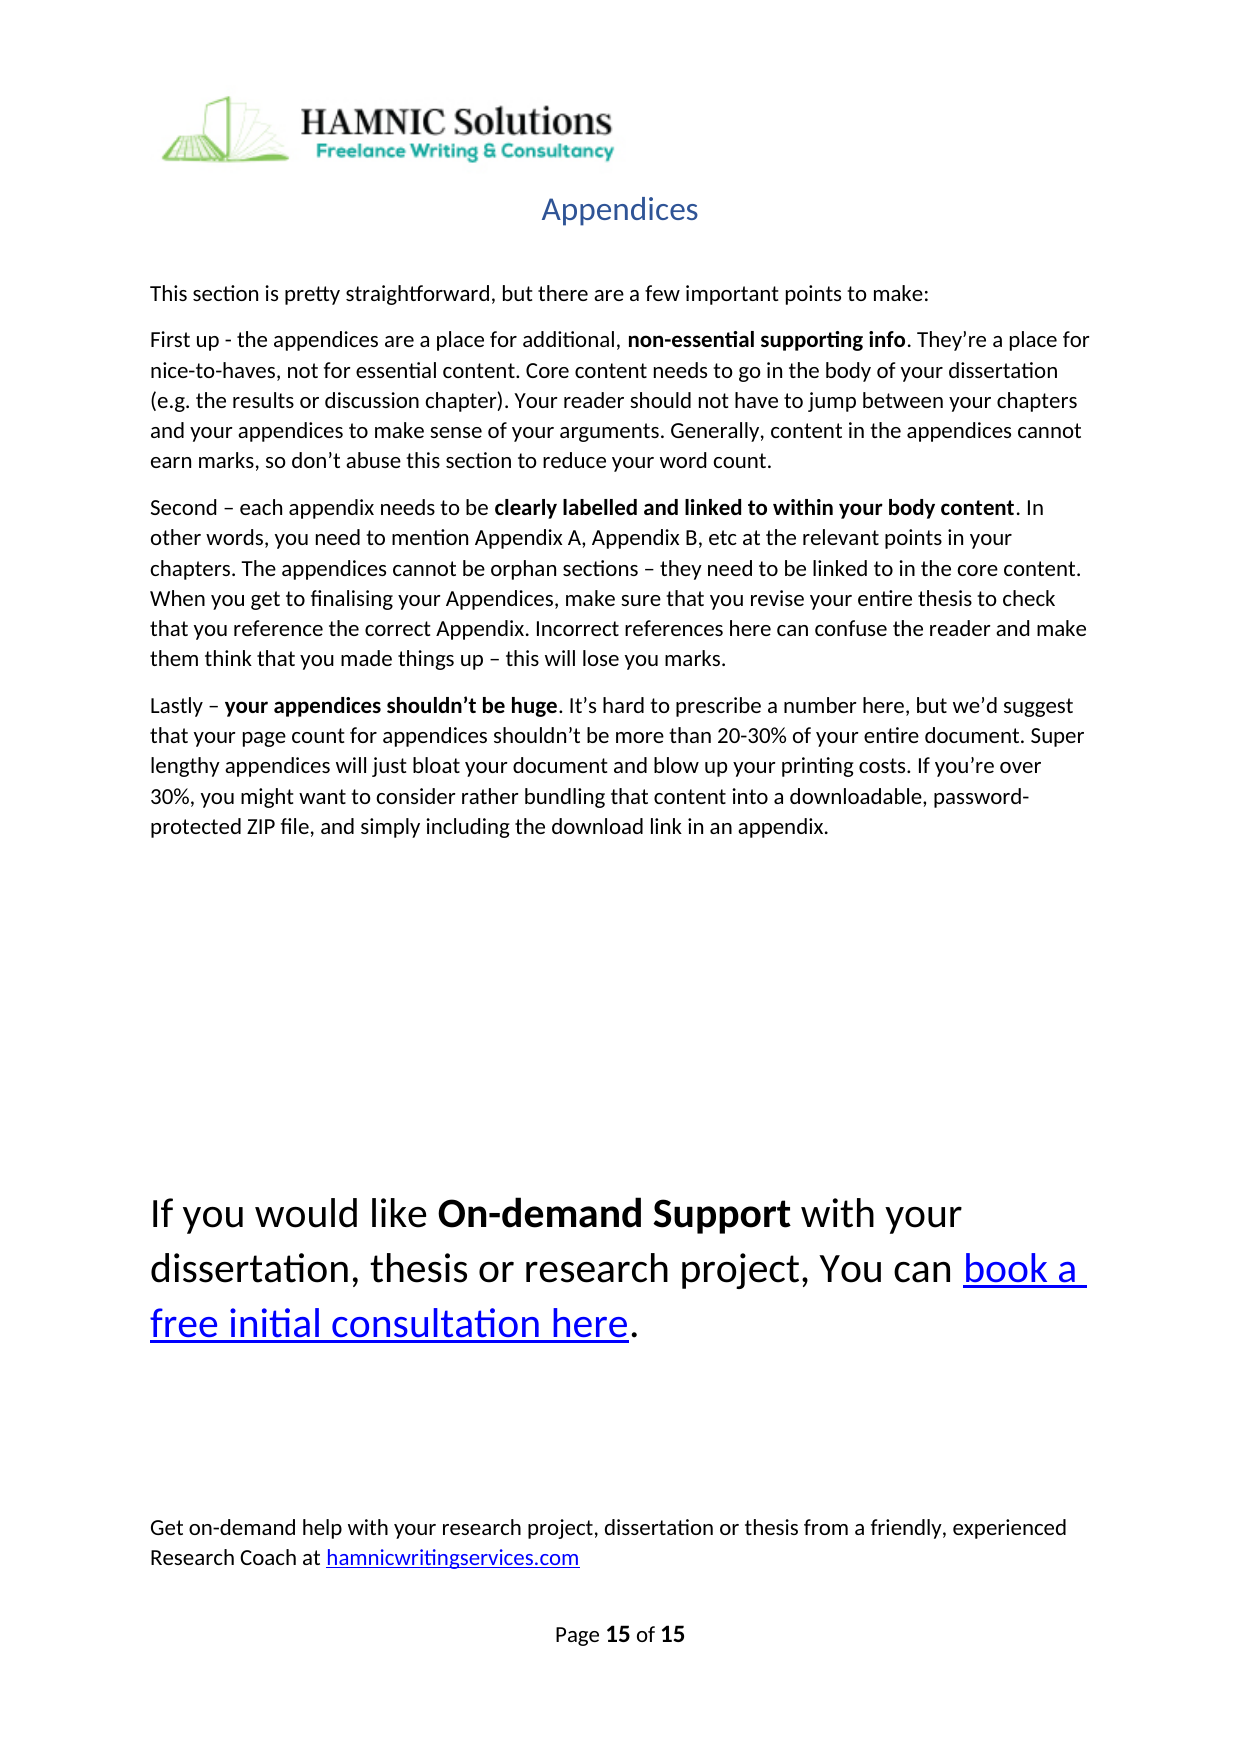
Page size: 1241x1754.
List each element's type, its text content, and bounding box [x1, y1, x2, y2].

text Lastly – your appendices shouldn’t be huge. It’s hard to prescribe a number here, but we’d suggest that your page count for appendices shouldn’t be more than 20-30% of your entire document. Super lengthy appendices will just bloat your document and blow up your printing costs. If you’re over 30%, you might want to consider rather bundling that content into a downloadable, password-protected ZIP file, and simply including the download link in an appendix. [150, 691, 1090, 840]
text First up - the appendices are a place for additional, non-essential supporting info. They’re a place for nice-to-haves, not for essential content. Core content needs to go in the body of your dissertation (e.g. the results or discussion chapter). Your reader should not have to jump between your chapters and your appendices to make sense of your arguments. Generally, content in the appendices cannot earn marks, so don’t abuse this section to reduce your word count. [150, 326, 1090, 474]
text If you would like On-demand Support with your dissertation, thesis or research project, You can book a free initial consultation here. [150, 1187, 1090, 1348]
subtitle Appendices [150, 188, 1090, 228]
text This section is pretty straightforward, but there are a few important points to make: [150, 279, 1090, 307]
text Second – each appendix needs to be clearly labelled and linked to within your body content. In other words, you need to mention Appendix A, Appendix B, etc at the relevant points in your chapters. The appendices cannot be orphan sections – they need to be linked to in the core content. When you get to finalising your Appendices, make sure that you revise your entire thesis to check that you reference the correct Appendix. Incorrect references here can confuse the reader and make them think that you made things up – this will lose you marks. [150, 493, 1090, 672]
picture [150, 73, 694, 188]
